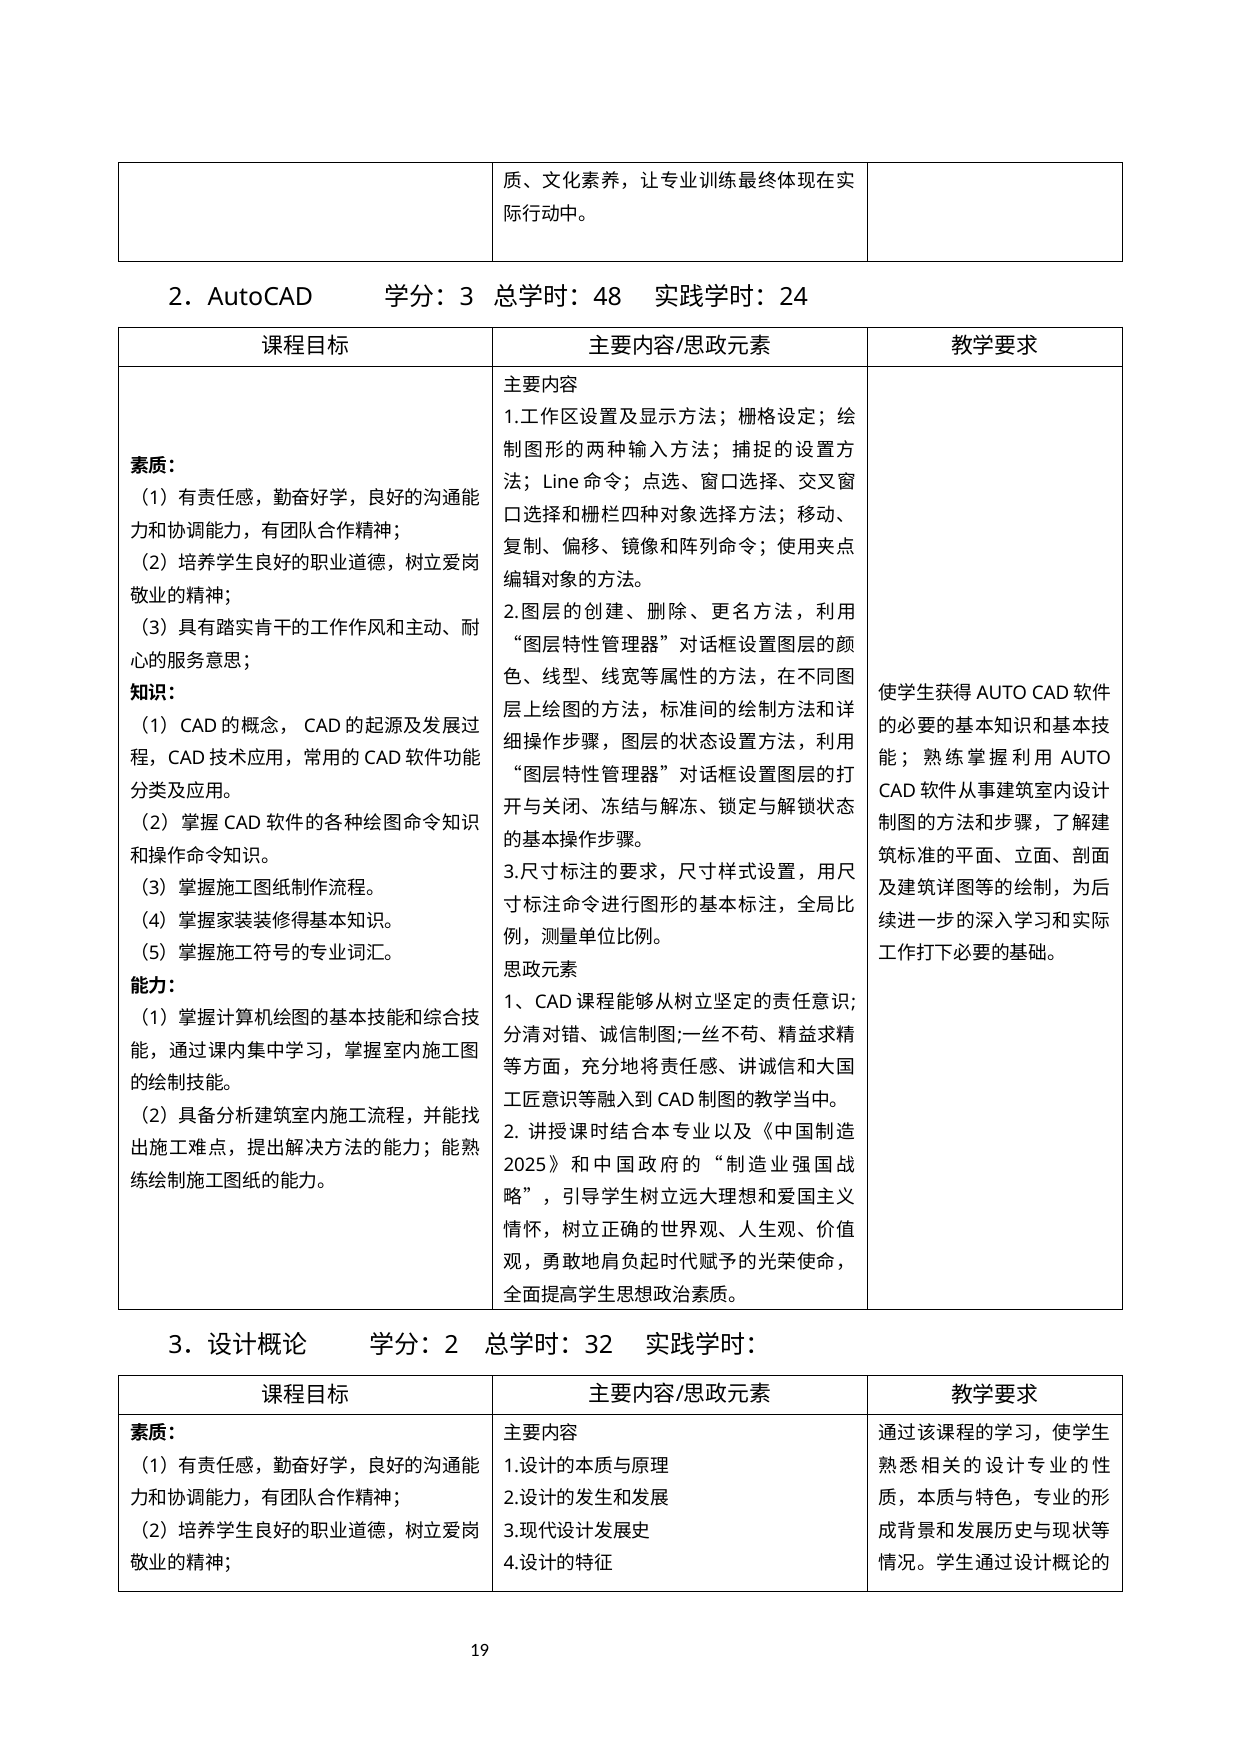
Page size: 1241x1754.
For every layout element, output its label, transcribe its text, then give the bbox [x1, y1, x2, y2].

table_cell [493, 1415, 867, 1591]
table_header 教学要求 [868, 1376, 1122, 1414]
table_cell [119, 1415, 492, 1591]
table_header 教学要求 [868, 328, 1122, 366]
table_header 课程目标 [119, 328, 492, 366]
text 3．设计概论 学分：2 总学时：32 实践学时： [118, 1310, 1122, 1375]
table_cell 主要内容 1.工作区设置及显示方法；栅格设定；绘制图形的两种输入方法；捕捉的设置方法；Line命令；点选、窗口选择、交叉窗口选择和栅栏四种对象选择方法；移动、复制、偏移、镜像和阵列命令；使用夹点编辑对象的方法。 2.图层的创建、删除、更名方法，利用“图层特性管理器”对话框设置图层的颜色、线型、线宽等属性的方法，在不同图层上绘图的方法，标准间的绘制方法和详细操作步骤，图层的状态设置方法，利用“图层特性管理器”对话框设置图层的打开与关闭、冻结与解冻、锁定与解锁状态的基本操作步骤。 3.尺寸标注的要求，尺寸样式设置，用尺寸标注命令进行图形的基本标注，全局比例，测量单位比例。 思政元素 1、CAD课程能够从树立坚定的责任意识;分清对错、诚信制图;一丝不苟、精益求精等方面，充分地将责任感、讲诚信和大国工匠意识等融入到CAD制图的教学当中。 2. 讲授课时结合本专业以及《中国制造2025》和中国政府的“制造业强国战略”，引导学生树立远大理想和爱国主义情怀，树立正确的世界观、人生观、价值观，勇敢地肩负起时代赋予的光荣使命，全面提高学生思想政治素质。 [493, 367, 867, 1309]
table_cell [868, 163, 1122, 261]
table_cell 使学生获得AUTO CAD软件的必要的基本知识和基本技能；熟练掌握利用AUTO CAD软件从事建筑室内设计制图的方法和步骤，了解建筑标准的平面、立面、剖面及建筑详图等的绘制，为后续进一步的深入学习和实际工作打下必要的基础。 [868, 367, 1122, 1309]
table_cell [119, 163, 492, 261]
table_header 主要内容/思政元素 [493, 328, 867, 366]
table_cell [868, 1415, 1122, 1591]
text 2．AutoCAD 学分：3 总学时：48 实践学时：24 [118, 262, 1122, 327]
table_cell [493, 163, 867, 261]
table_cell 素质： （1）有责任感，勤奋好学，良好的沟通能力和协调能力，有团队合作精神； （2）培养学生良好的职业道德，树立爱岗敬业的精神； （3）具有踏实肯干的工作作风和主动、耐心的服务意思； 知识： （1）CAD的概念， CAD的起源及发展过程，CAD技术应用，常用的CAD软件功能分类及应用。 （2）掌握CAD软件的各种绘图命令知识和操作命令知识。 （3）掌握施工图纸制作流程。 （4）掌握家装装修得基本知识。 （5）掌握施工符号的专业词汇。 能力： （1）掌握计算机绘图的基本技能和综合技能，通过课内集中学习，掌握室内施工图的绘制技能。 （2）具备分析建筑室内施工流程，并能找出施工难点，提出解决方法的能力；能熟练绘制施工图纸的能力。 [119, 367, 492, 1309]
table_header 主要内容/思政元素 [493, 1376, 867, 1414]
table_header 课程目标 [119, 1376, 492, 1414]
